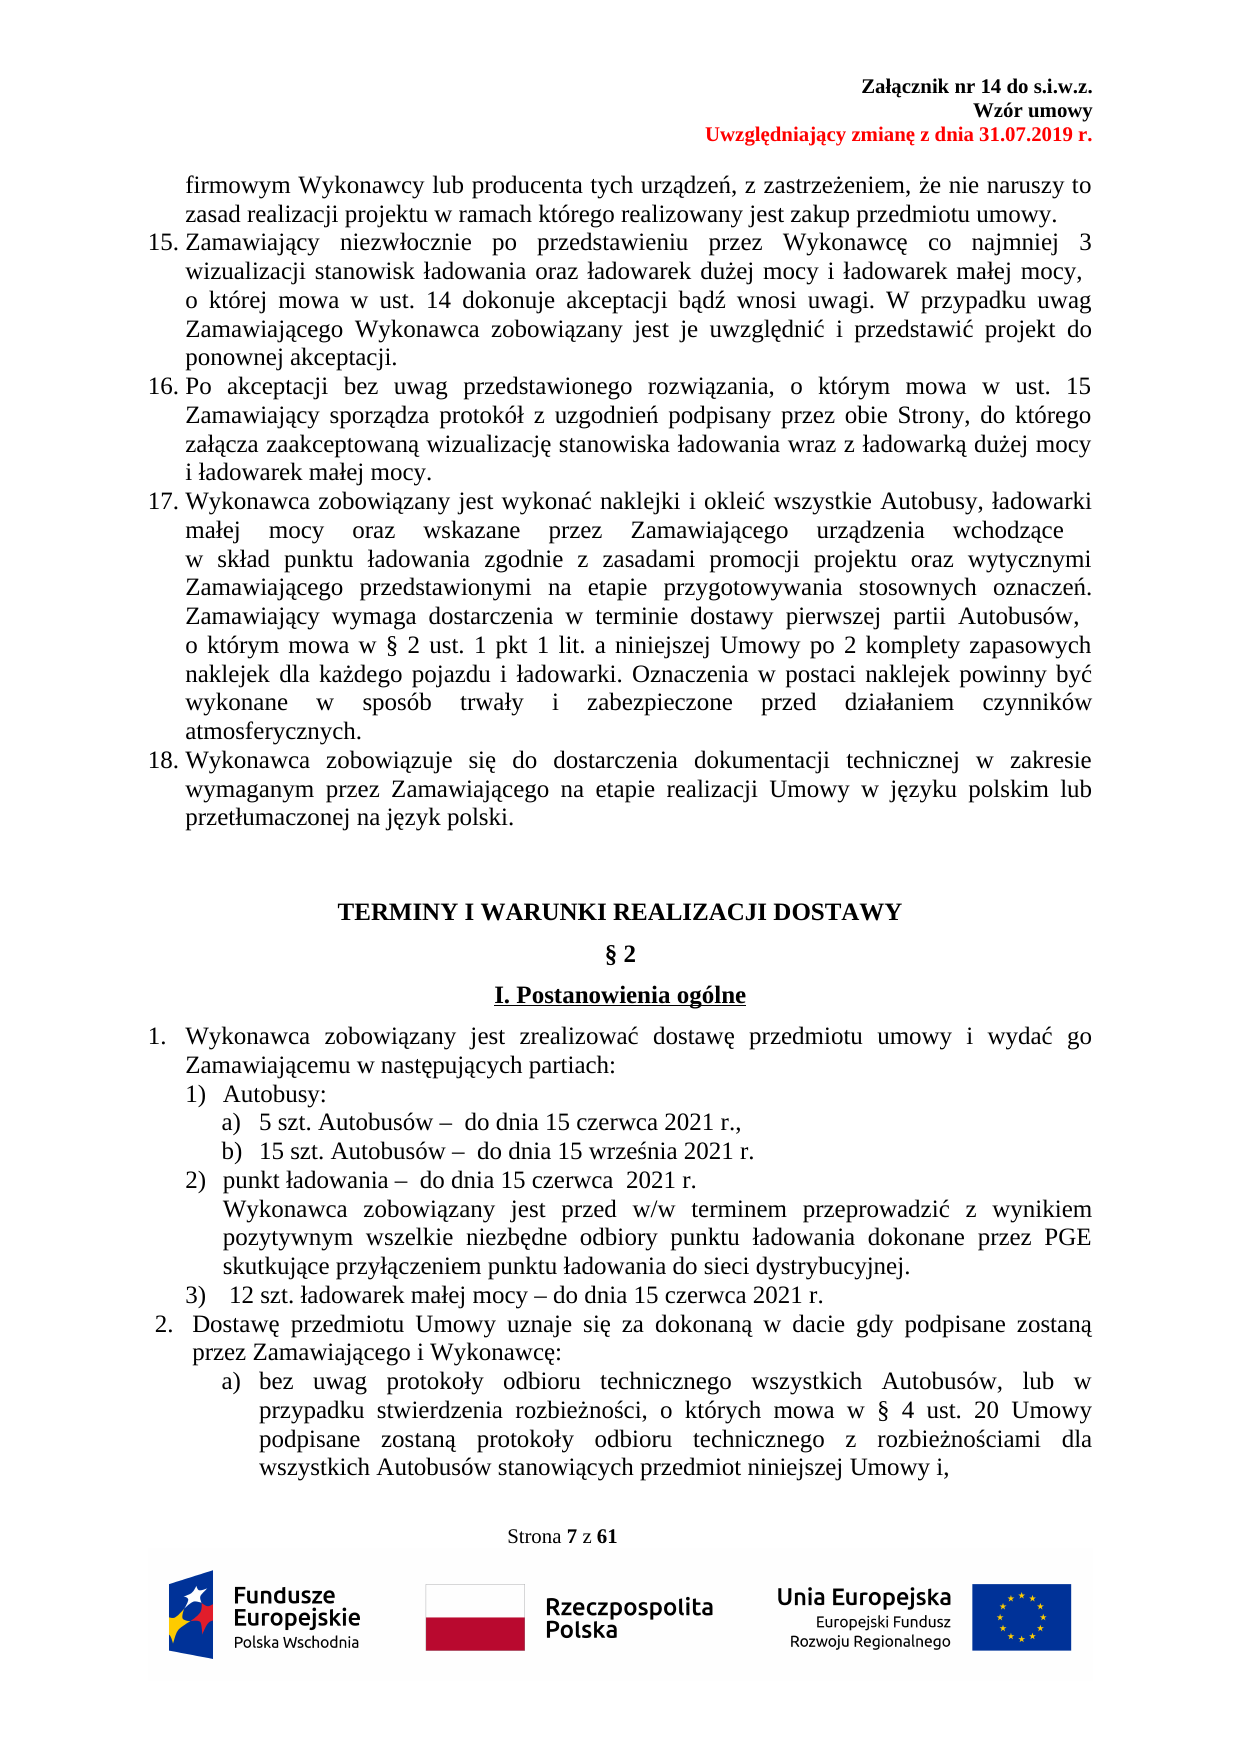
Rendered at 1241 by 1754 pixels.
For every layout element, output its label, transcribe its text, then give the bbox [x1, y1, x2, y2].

list 15 szt. Autobusów – do dnia 15 września 2021 r. [221, 1136, 1093, 1165]
picture [147, 1548, 1093, 1681]
list Wykonawca zobowiązuje się do dostarczenia dokumentacji technicznej w zakresie wymaganym przez Zamawiającego na etapie realizacji Umowy w języku polskim lub przetłumaczonej na język polski. [148, 745, 1093, 831]
list bez uwag protokoły odbioru technicznego wszystkich Autobusów, lub w przypadku stwierdzenia rozbieżności, o których mowa w § 4 ust. 20 Umowy podpisane zostaną protokoły odbioru technicznego z rozbieżnościami dla wszystkich Autobusów stanowiących przedmiot niniejszej Umowy i, [221, 1366, 1093, 1481]
list Po akceptacji bez uwag przedstawionego rozwiązania, o którym mowa w ust. 15 Zamawiający sporządza protokół z uzgodnień podpisany przez obie Strony, do którego załącza zaakceptowaną wizualizację stanowiska ładowania wraz z ładowarką dużej mocy i ładowarek małej mocy. [148, 371, 1093, 486]
list Wykonawca zobowiązany jest wykonać naklejki i okleić wszystkie Autobusy, ładowarki małej mocy oraz wskazane przez Zamawiającego urządzenia wchodzące w skład punktu ładowania zgodnie z zasadami promocji projektu oraz wytycznymi Zamawiającego przedstawionymi na etapie przygotowywania stosownych oznaczeń. Zamawiający wymaga dostarczenia w terminie dostawy pierwszej partii Autobusów, o którym mowa w § 2 ust. 1 pkt 1 lit. a niniejszej Umowy po 2 komplety zapasowych naklejek dla każdego pojazdu i ładowarki. Oznaczenia w postaci naklejek powinny być wykonane w sposób trwały i zabezpieczone przed działaniem czynników atmosferycznych. [148, 486, 1093, 745]
text I. Postanowienia ogólne [148, 980, 1093, 1009]
list 5 szt. Autobusów – do dnia 15 czerwca 2021 r., [221, 1107, 1093, 1136]
list punkt ładowania – do dnia 15 czerwca 2021 r. [185, 1165, 1093, 1194]
list 12 szt. ładowarek małej mocy – do dnia 15 czerwca 2021 r. [185, 1280, 1093, 1309]
text § 2 [148, 939, 1093, 967]
list Wykonawca zobowiązany jest przed w/w terminem przeprowadzić z wynikiem pozytywnym wszelkie niezbędne odbiory punktu ładowania dokonane przez PGE skutkujące przyłączeniem punktu ładowania do sieci dystrybucyjnej. [223, 1194, 1093, 1280]
list Autobusy: [185, 1079, 1093, 1107]
list Wykonawca zobowiązany jest zrealizować dostawę przedmiotu umowy i wydać go Zamawiającemu w następujących partiach: [148, 1021, 1093, 1079]
text TERMINY I WARUNKI REALIZACJI DOSTAWY [148, 897, 1093, 926]
list Dostawę przedmiotu Umowy uznaje się za dokonaną w dacie gdy podpisane zostaną przez Zamawiającego i Wykonawcę: [154, 1309, 1093, 1366]
list Zamawiający niezwłocznie po przedstawieniu przez Wykonawcę co najmniej 3 wizualizacji stanowisk ładowania oraz ładowarek dużej mocy i ładowarek małej mocy, o której mowa w ust. 14 dokonuje akceptacji bądź wnosi uwagi. W przypadku uwag Zamawiającego Wykonawca zobowiązany jest je uwzględnić i przedstawić projekt do ponownej akceptacji. [148, 227, 1093, 371]
